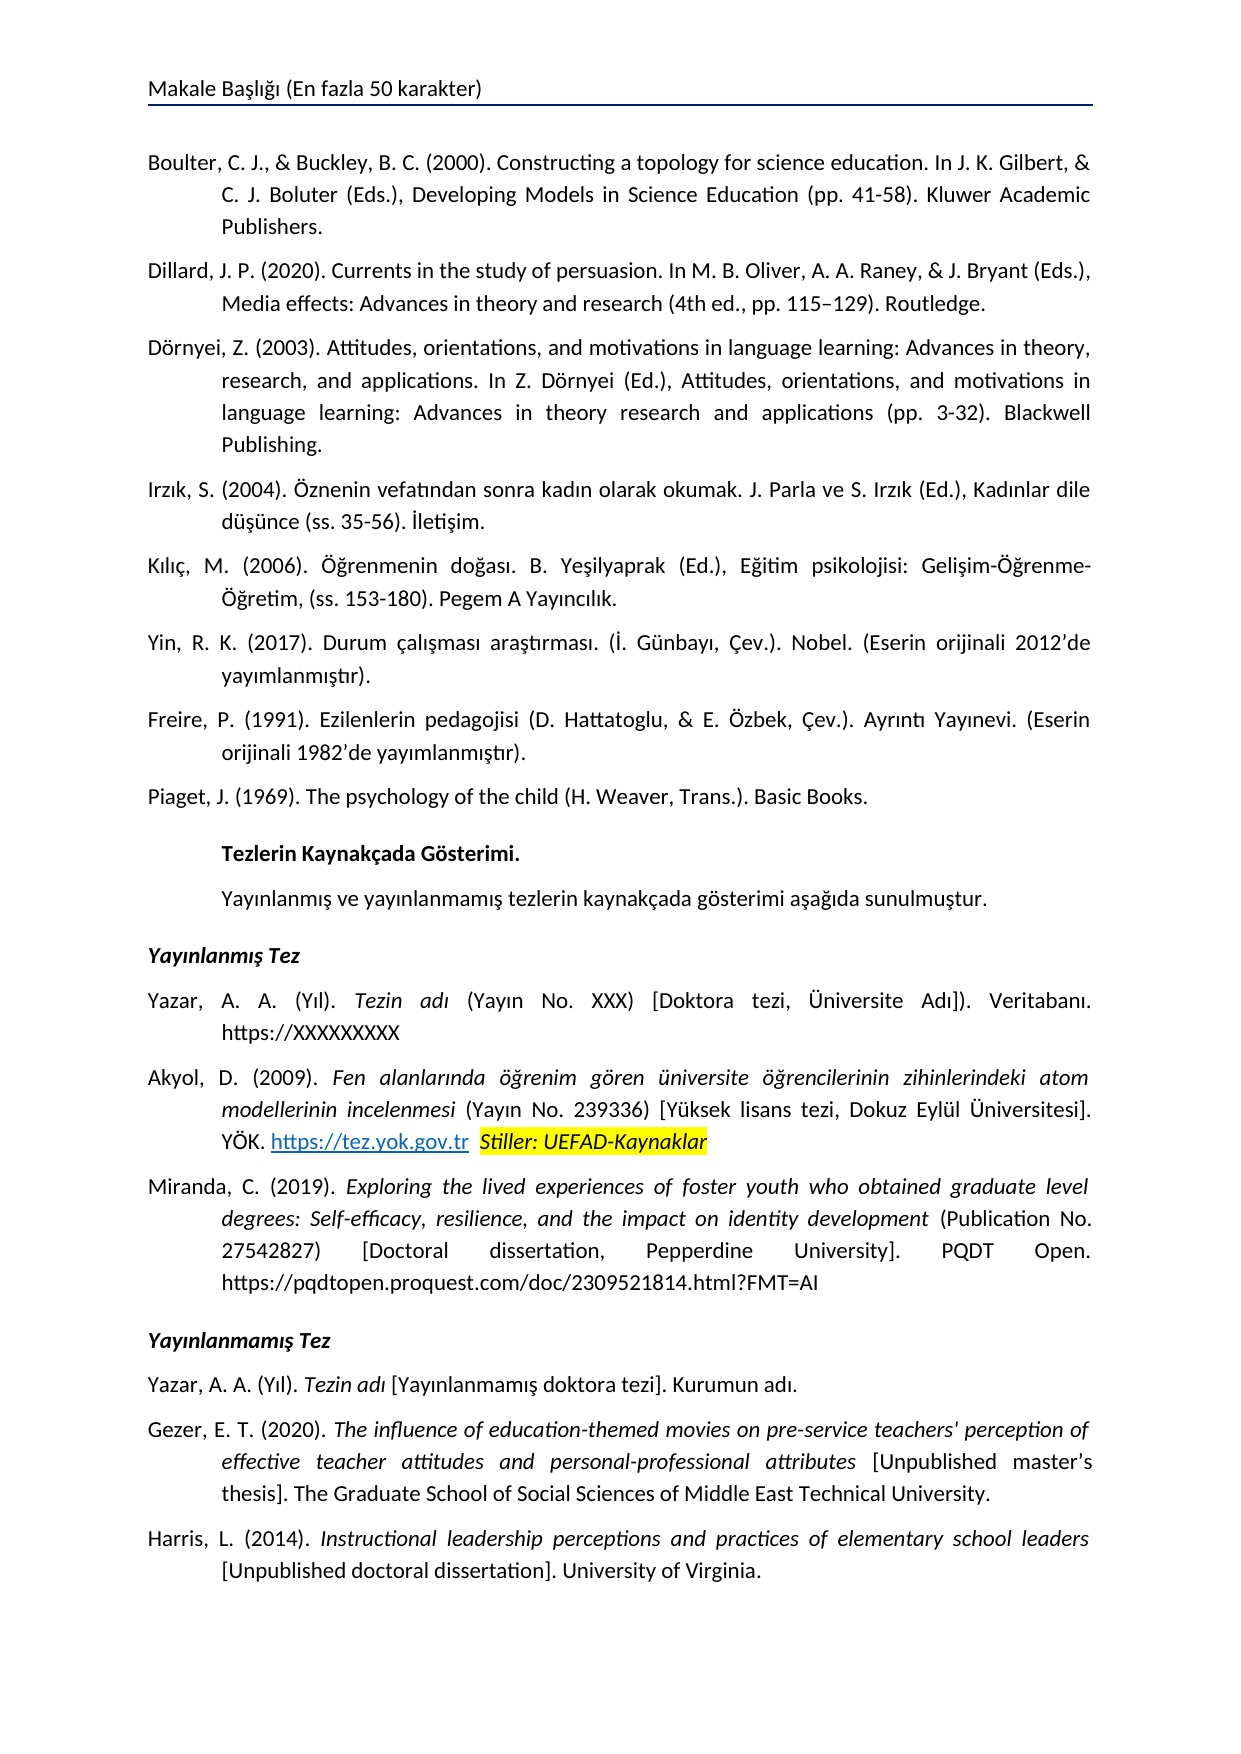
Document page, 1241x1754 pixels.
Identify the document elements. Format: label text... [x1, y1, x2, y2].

text Yazar, A. A. (Yıl). Tezin adı (Yayın No. XXX) [Doktora tezi, Üniversite Adı]). Veritabanı. https://XXXXXXXXX [148, 986, 1093, 1046]
text Yayınlanmamış Tez [148, 1326, 1093, 1354]
text Miranda, C. (2019). Exploring the lived experiences of foster youth who obtained graduate level degrees: Self-efficacy, resilience, and the impact on identity development (Publication No. 27542827) [Doctoral dissertation, Pepperdine University]. PQDT Open. https://pqdtopen.proquest.com/doc/2309521814.html?FMT=AI [148, 1172, 1093, 1297]
text Akyol, D. (2009). Fen alanlarında öğrenim gören üniversite öğrencilerinin zihinlerindeki atom modellerinin incelenmesi (Yayın No. 239336) [Yüksek lisans tezi, Dokuz Eylül Üniversitesi]. YÖK. https://tez.yok.gov.tr Stiller: UEFAD-Kaynaklar [148, 1063, 1093, 1155]
text Harris, L. (2014). Instructional leadership perceptions and practices of elementary school leaders [Unpublished doctoral dissertation]. University of Virginia. [148, 1524, 1093, 1584]
text Yin, R. K. (2017). Durum çalışması araştırması. (İ. Günbayı, Çev.). Nobel. (Eserin orijinali 2012’de yayımlanmıştır). [148, 628, 1093, 689]
text Gezer, E. T. (2020). The influence of education-themed movies on pre-service teachers' perception of effective teacher attitudes and personal-professional attributes [Unpublished master’s thesis]. The Graduate School of Social Sciences of Middle East Technical University. [148, 1415, 1093, 1507]
text Dillard, J. P. (2020). Currents in the study of persuasion. In M. B. Oliver, A. A. Raney, & J. Bryant (Eds.), Media effects: Advances in theory and research (4th ed., pp. 115–129). Routledge. [148, 257, 1093, 317]
text Piaget, J. (1969). The psychology of the child (H. Weaver, Trans.). Basic Books. [148, 782, 1093, 810]
text Dörnyei, Z. (2003). Attitudes, orientations, and motivations in language learning: Advances in theory, research, and applications. In Z. Dörnyei (Ed.), Attitudes, orientations, and motivations in language learning: Advances in theory research and applications (pp. 3-32). Blackwell Publishing. [148, 333, 1093, 458]
text Freire, P. (1991). Ezilenlerin pedagojisi (D. Hattatoglu, & E. Özbek, Çev.). Ayrıntı Yayınevi. (Eserin orijinali 1982’de yayımlanmıştır). [148, 705, 1093, 766]
text Yazar, A. A. (Yıl). Tezin adı [Yayınlanmamış doktora tezi]. Kurumun adı. [148, 1370, 1093, 1398]
text Yayınlanmış Tez [148, 941, 1093, 969]
text Boulter, C. J., & Buckley, B. C. (2000). Constructing a topology for science education. In J. K. Gilbert, & C. J. Boluter (Eds.), Developing Models in Science Education (pp. 41-58). Kluwer Academic Publishers. [148, 148, 1093, 240]
text Tezlerin Kaynakçada Gösterimi. [148, 839, 1093, 867]
text Yayınlanmış ve yayınlanmamış tezlerin kaynakçada gösterimi aşağıda sunulmuştur. [148, 884, 1093, 912]
text Irzık, S. (2004). Öznenin vefatından sonra kadın olarak okumak. J. Parla ve S. Irzık (Ed.), Kadınlar dile düşünce (ss. 35-56). İletişim. [148, 475, 1093, 535]
text Kılıç, M. (2006). Öğrenmenin doğası. B. Yeşilyaprak (Ed.), Eğitim psikolojisi: Gelişim-Öğrenme-Öğretim, (ss. 153-180). Pegem A Yayıncılık. [148, 552, 1093, 612]
